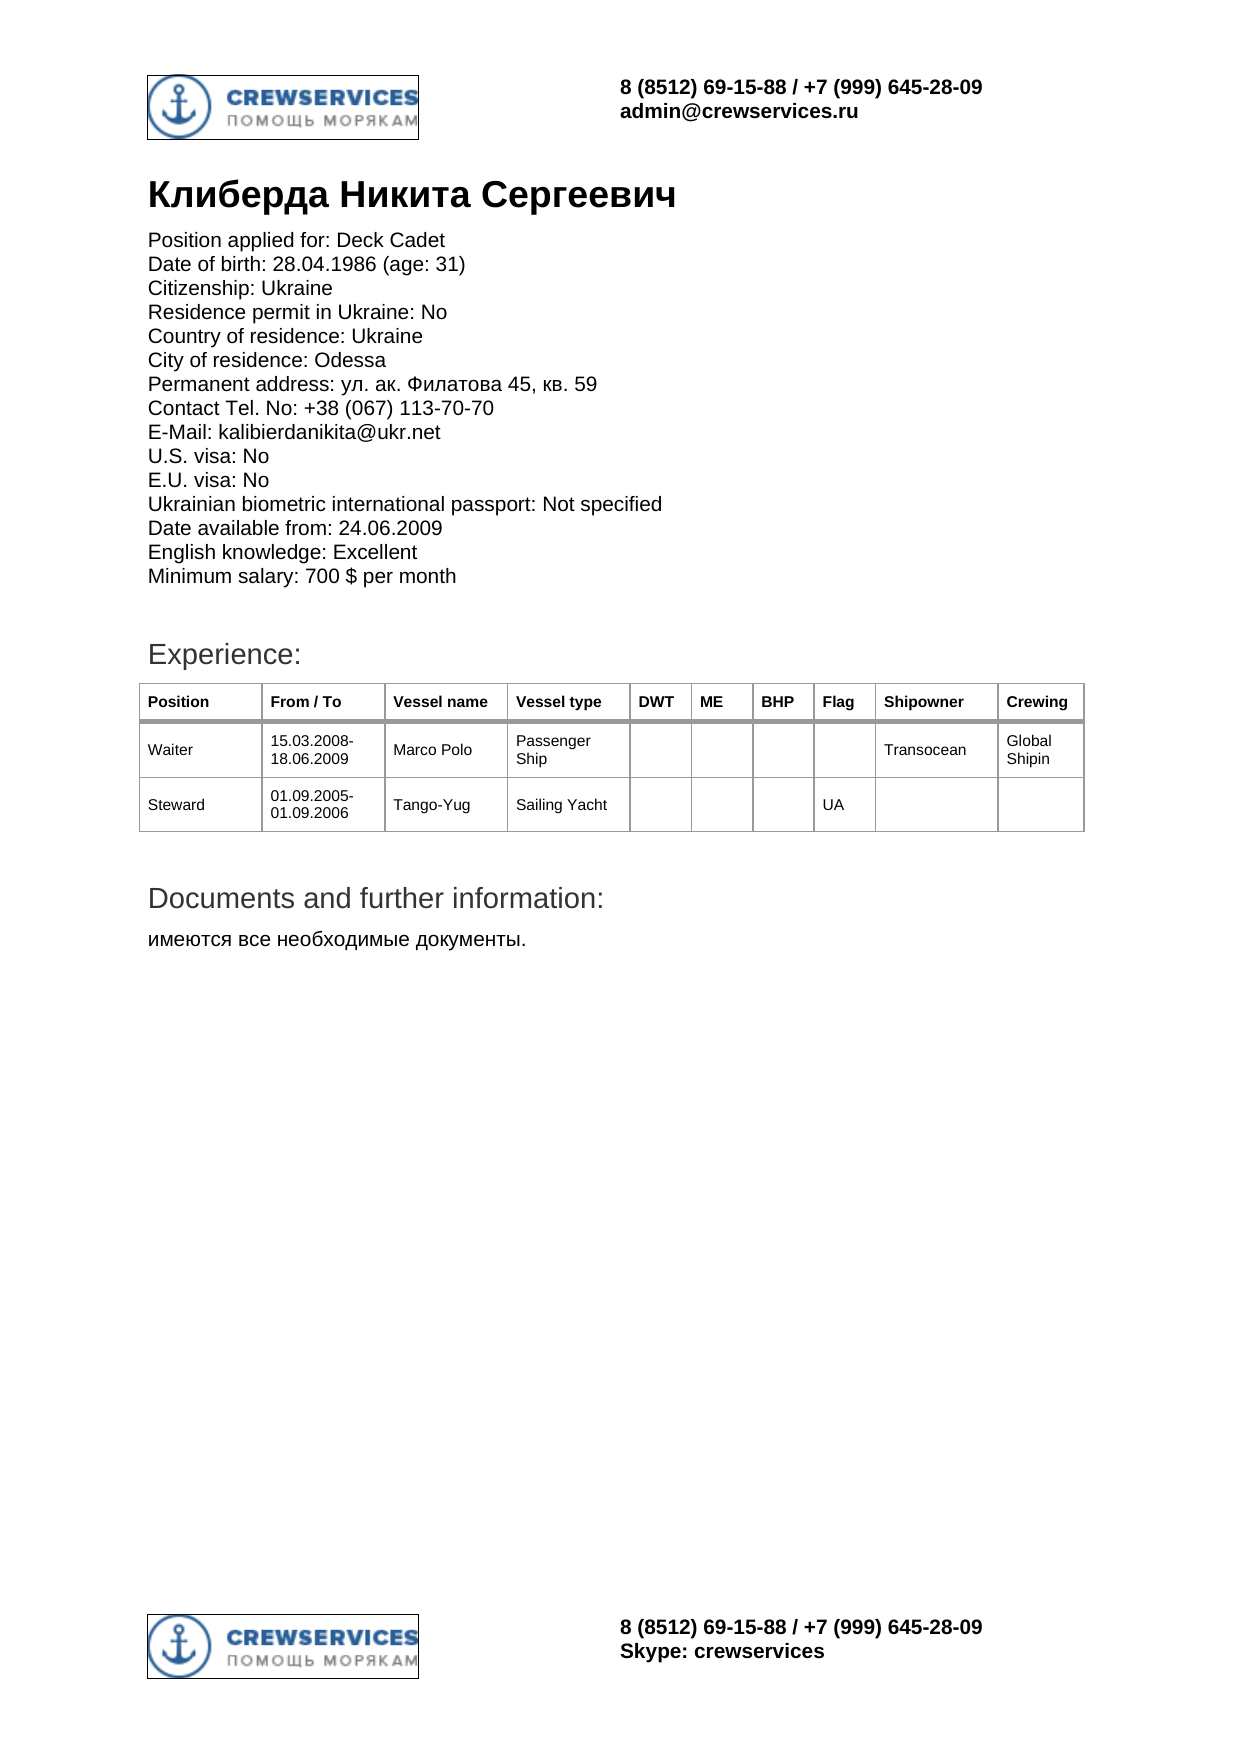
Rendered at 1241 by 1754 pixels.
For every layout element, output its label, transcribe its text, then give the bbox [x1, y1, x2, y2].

table_cell [754, 724, 813, 776]
subtitle Documents and further information: [148, 881, 1092, 915]
table_header Vessel name [386, 684, 507, 719]
table_cell [692, 724, 752, 776]
table_header Position [140, 684, 261, 719]
picture [148, 1615, 418, 1678]
table_cell [876, 778, 997, 831]
table_header Position applied for: Deck Cadet Date of birth: 28.04.1986 (age: 31) Citizenship: Ukraine Residence permit in Ukraine: No Country of residence: Ukraine City of residence: Odessa Permanent address: ул. ак. Филатова 45, кв. 59 Contact Tel. No: +38 (067) 113-70-70 E-Mail: kalibierdanikita@ukr.net U.S. visa: No E.U. visa: No Ukrainian biometric international passport: Not specified Date available from: 24.06.2009 English knowledge: Excellent Minimum salary: 700 $ per month [136, 228, 1081, 588]
table_cell [999, 778, 1083, 831]
table_header ME [692, 684, 752, 719]
table_cell Global Shipin [999, 724, 1083, 776]
table_header Vessel type [508, 684, 629, 719]
table_header From / To [263, 684, 384, 719]
table_cell [692, 778, 752, 831]
table_cell [631, 778, 691, 831]
table_header Flag [815, 684, 875, 719]
table_cell [631, 724, 691, 776]
table_header BHP [754, 684, 813, 719]
table_cell Sailing Yacht [508, 778, 629, 831]
table_cell UA [815, 778, 875, 831]
text имеются все необходимые документы. [148, 927, 1092, 951]
table_cell Marco Polo [386, 724, 507, 776]
table_cell Passenger Ship [508, 724, 629, 776]
table_header Shipowner [876, 684, 997, 719]
table_cell [815, 724, 875, 776]
table_cell 01.09.2005-01.09.2006 [263, 778, 384, 831]
table_cell Tango-Yug [386, 778, 507, 831]
table_cell Transocean [876, 724, 997, 776]
table_header Crewing [999, 684, 1083, 719]
subtitle Experience: [148, 637, 1092, 670]
picture [148, 76, 418, 139]
table_cell Waiter [140, 724, 261, 776]
table_cell 15.03.2008-18.06.2009 [263, 724, 384, 776]
table_cell [754, 778, 813, 831]
table_header DWT [631, 684, 691, 719]
table_cell Steward [140, 778, 261, 831]
subtitle Клиберда Никита Сергеевич [148, 173, 1092, 216]
